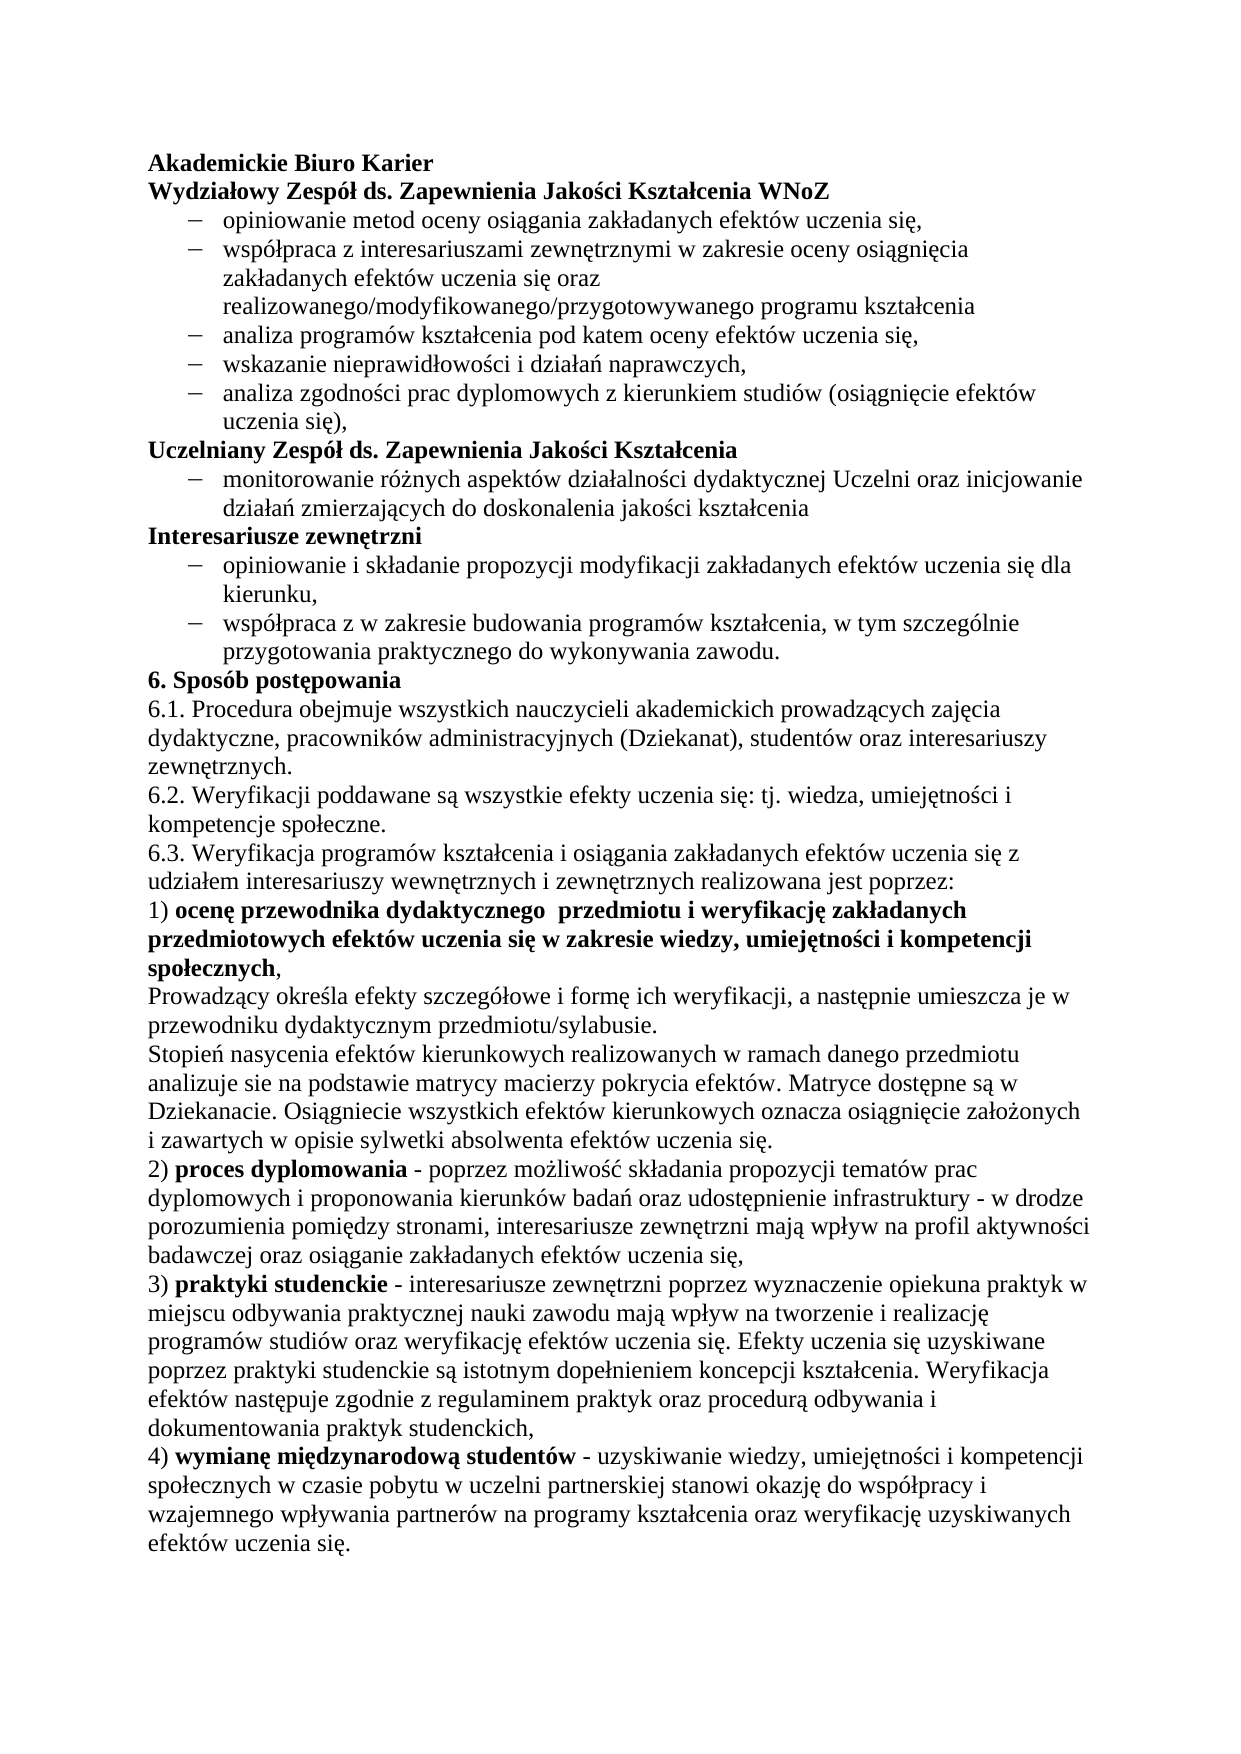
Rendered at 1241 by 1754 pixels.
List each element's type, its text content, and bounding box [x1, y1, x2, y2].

list opiniowanie i składanie propozycji modyfikacji zakładanych efektów uczenia się dla kierunku, [185, 550, 1093, 608]
text 1) ocenę przewodnika dydaktycznego przedmiotu i weryfikację zakładanych przedmiotowych efektów uczenia się w zakresie wiedzy, umiejętności i kompetencji społecznych, [148, 895, 1093, 981]
list wskazanie nieprawidłowości i działań naprawczych, [185, 349, 1093, 378]
text Stopień nasycenia efektów kierunkowych realizowanych w ramach danego przedmiotu analizuje sie na podstawie matrycy macierzy pokrycia efektów. Matryce dostępne są w Dziekanacie. Osiągniecie wszystkich efektów kierunkowych oznacza osiągnięcie założonych i zawartych w opisie sylwetki absolwenta efektów uczenia się. [148, 1039, 1093, 1154]
text Interesariusze zewnętrzni [148, 521, 1093, 550]
list analiza zgodności prac dyplomowych z kierunkiem studiów (osiągnięcie efektów uczenia się), [185, 378, 1093, 435]
list opiniowanie metod oceny osiągania zakładanych efektów uczenia się, [185, 205, 1093, 234]
list analiza programów kształcenia pod katem oceny efektów uczenia się, [185, 320, 1093, 349]
text Akademickie Biuro Karier [148, 148, 1093, 176]
text 3) praktyki studenckie - interesariusze zewnętrzni poprzez wyznaczenie opiekuna praktyk w miejscu odbywania praktycznej nauki zawodu mają wpływ na tworzenie i realizację programów studiów oraz weryfikację efektów uczenia się. Efekty uczenia się uzyskiwane poprzez praktyki studenckie są istotnym dopełnieniem koncepcji kształcenia. Weryfikacja efektów następuje zgodnie z regulaminem praktyk oraz procedurą odbywania i dokumentowania praktyk studenckich, [148, 1269, 1093, 1441]
text 6.1. Procedura obejmuje wszystkich nauczycieli akademickich prowadzących zajęcia dydaktyczne, pracowników administracyjnych (Dziekanat), studentów oraz interesariuszy zewnętrznych. [148, 694, 1093, 780]
list monitorowanie różnych aspektów działalności dydaktycznej Uczelni oraz inicjowanie działań zmierzających do doskonalenia jakości kształcenia [185, 464, 1093, 521]
text 4) wymianę międzynarodową studentów - uzyskiwanie wiedzy, umiejętności i kompetencji społecznych w czasie pobytu w uczelni partnerskiej stanowi okazję do współpracy i wzajemnego wpływania partnerów na programy kształcenia oraz weryfikację uzyskiwanych efektów uczenia się. [148, 1441, 1093, 1556]
text 2) proces dyplomowania - poprzez możliwość składania propozycji tematów prac dyplomowych i proponowania kierunków badań oraz udostępnienie infrastruktury - w drodze porozumienia pomiędzy stronami, interesariusze zewnętrzni mają wpływ na profil aktywności badawczej oraz osiąganie zakładanych efektów uczenia się, [148, 1154, 1093, 1269]
text Wydziałowy Zespół ds. Zapewnienia Jakości Kształcenia WNoZ [148, 176, 1093, 205]
text 6.3. Weryfikacja programów kształcenia i osiągania zakładanych efektów uczenia się z udziałem interesariuszy wewnętrznych i zewnętrznych realizowana jest poprzez: [148, 838, 1093, 895]
list współpraca z w zakresie budowania programów kształcenia, w tym szczególnie przygotowania praktycznego do wykonywania zawodu. [185, 608, 1093, 665]
text 6.2. Weryfikacji poddawane są wszystkie efekty uczenia się: tj. wiedza, umiejętności i kompetencje społeczne. [148, 780, 1093, 838]
text Uczelniany Zespół ds. Zapewnienia Jakości Kształcenia [148, 435, 1093, 464]
text 6. Sposób postępowania [148, 665, 1093, 694]
list współpraca z interesariuszami zewnętrznymi w zakresie oceny osiągnięcia zakładanych efektów uczenia się oraz realizowanego/modyfikowanego/przygotowywanego programu kształcenia [185, 234, 1093, 320]
text Prowadzący określa efekty szczegółowe i formę ich weryfikacji, a następnie umieszcza je w przewodniku dydaktycznym przedmiotu/sylabusie. [148, 981, 1093, 1039]
